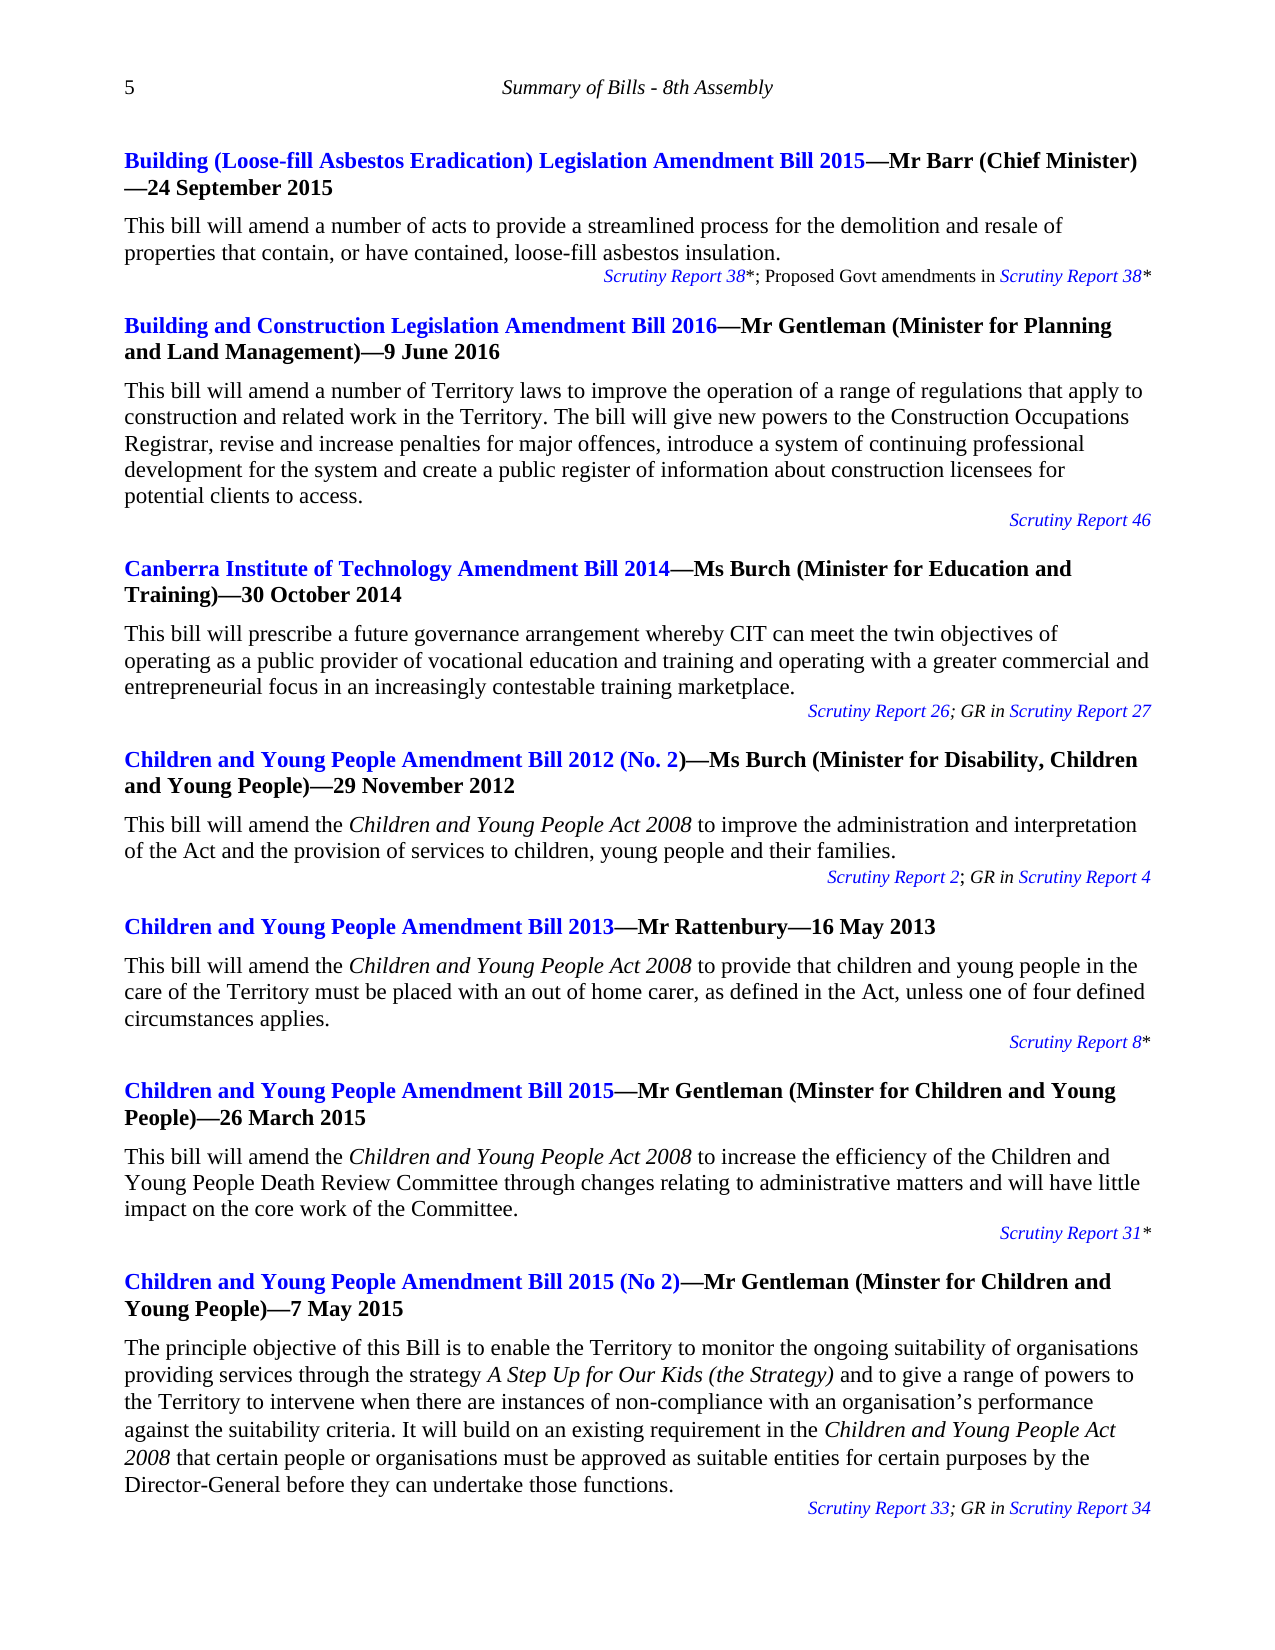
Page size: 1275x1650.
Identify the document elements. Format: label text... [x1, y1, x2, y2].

text The principle objective of this Bill is to enable the Territory to monitor the ongoing suitability of organisations providing services through the strategy A Step Up for Our Kids (the Strategy) and to give a range of powers to the Territory to intervene when there are instances of non-compliance with an organisation’s performance against the suitability criteria. It will build on an existing requirement in the Children and Young People Act 2008 that certain people or organisations must be approved as suitable entities for certain purposes by the Director-General before they can undertake those functions. [124, 1333, 1151, 1497]
text Canberra Institute of Technology Amendment Bill 2014—Ms Burch (Minister for Education and Training)—30 October 2014 [124, 555, 1151, 608]
text This bill will amend the Children and Young People Act 2008 to improve the administration and interpretation of the Act and the provision of services to children, young people and their families. [124, 811, 1151, 864]
text This bill will amend a number of Territory laws to improve the operation of a range of regulations that apply to construction and related work in the Territory. The bill will give new powers to the Construction Occupations Registrar, revise and increase penalties for major offences, introduce a system of continuing professional development for the system and create a public register of information about construction licensees for potential clients to access. [124, 377, 1151, 509]
text Scrutiny Report 31* [124, 1222, 1151, 1243]
text This bill will amend the Children and Young People Act 2008 to increase the efficiency of the Children and Young People Death Review Committee through changes relating to administrative matters and will have little impact on the core work of the Committee. [124, 1143, 1151, 1222]
text Children and Young People Amendment Bill 2012 (No. 2)—Ms Burch (Minister for Disability, Children and Young People)—29 November 2012 [124, 746, 1151, 799]
text This bill will amend the Children and Young People Act 2008 to provide that children and young people in the care of the Territory must be placed with an out of home carer, as defined in the Act, unless one of four defined circumstances applies. [124, 952, 1151, 1031]
text Scrutiny Report 26; GR in Scrutiny Report 27 [124, 699, 1151, 721]
text Scrutiny Report 46 [124, 509, 1151, 530]
text Building and Construction Legislation Amendment Bill 2016—Mr Gentleman (Minister for Planning and Land Management)—9 June 2016 [124, 312, 1151, 364]
text Building (Loose-fill Asbestos Eradication) Legislation Amendment Bill 2015—Mr Barr (Chief Minister)—24 September 2015 [124, 147, 1151, 200]
text Scrutiny Report 33; GR in Scrutiny Report 34 [124, 1497, 1151, 1519]
text Children and Young People Amendment Bill 2015—Mr Gentleman (Minster for Children and Young People)—26 March 2015 [124, 1077, 1151, 1130]
text Scrutiny Report 8* [124, 1031, 1151, 1052]
text Children and Young People Amendment Bill 2013—Mr Rattenbury—16 May 2013 [124, 913, 1151, 939]
text Scrutiny Report 2; GR in Scrutiny Report 4 [124, 864, 959, 888]
text Children and Young People Amendment Bill 2015 (No 2)—Mr Gentleman (Minster for Children and Young People)—7 May 2015 [124, 1268, 1151, 1321]
text This bill will amend a number of acts to provide a streamlined process for the demolition and resale of properties that contain, or have contained, loose-fill asbestos insulation. [124, 212, 1151, 265]
text Scrutiny Report 38*; Proposed Govt amendments in Scrutiny Report 38* [124, 265, 1151, 287]
text This bill will prescribe a future governance arrangement whereby CIT can meet the twin objectives of operating as a public provider of vocational education and training and operating with a greater commercial and entrepreneurial focus in an increasingly contestable training marketplace. [124, 620, 1151, 699]
